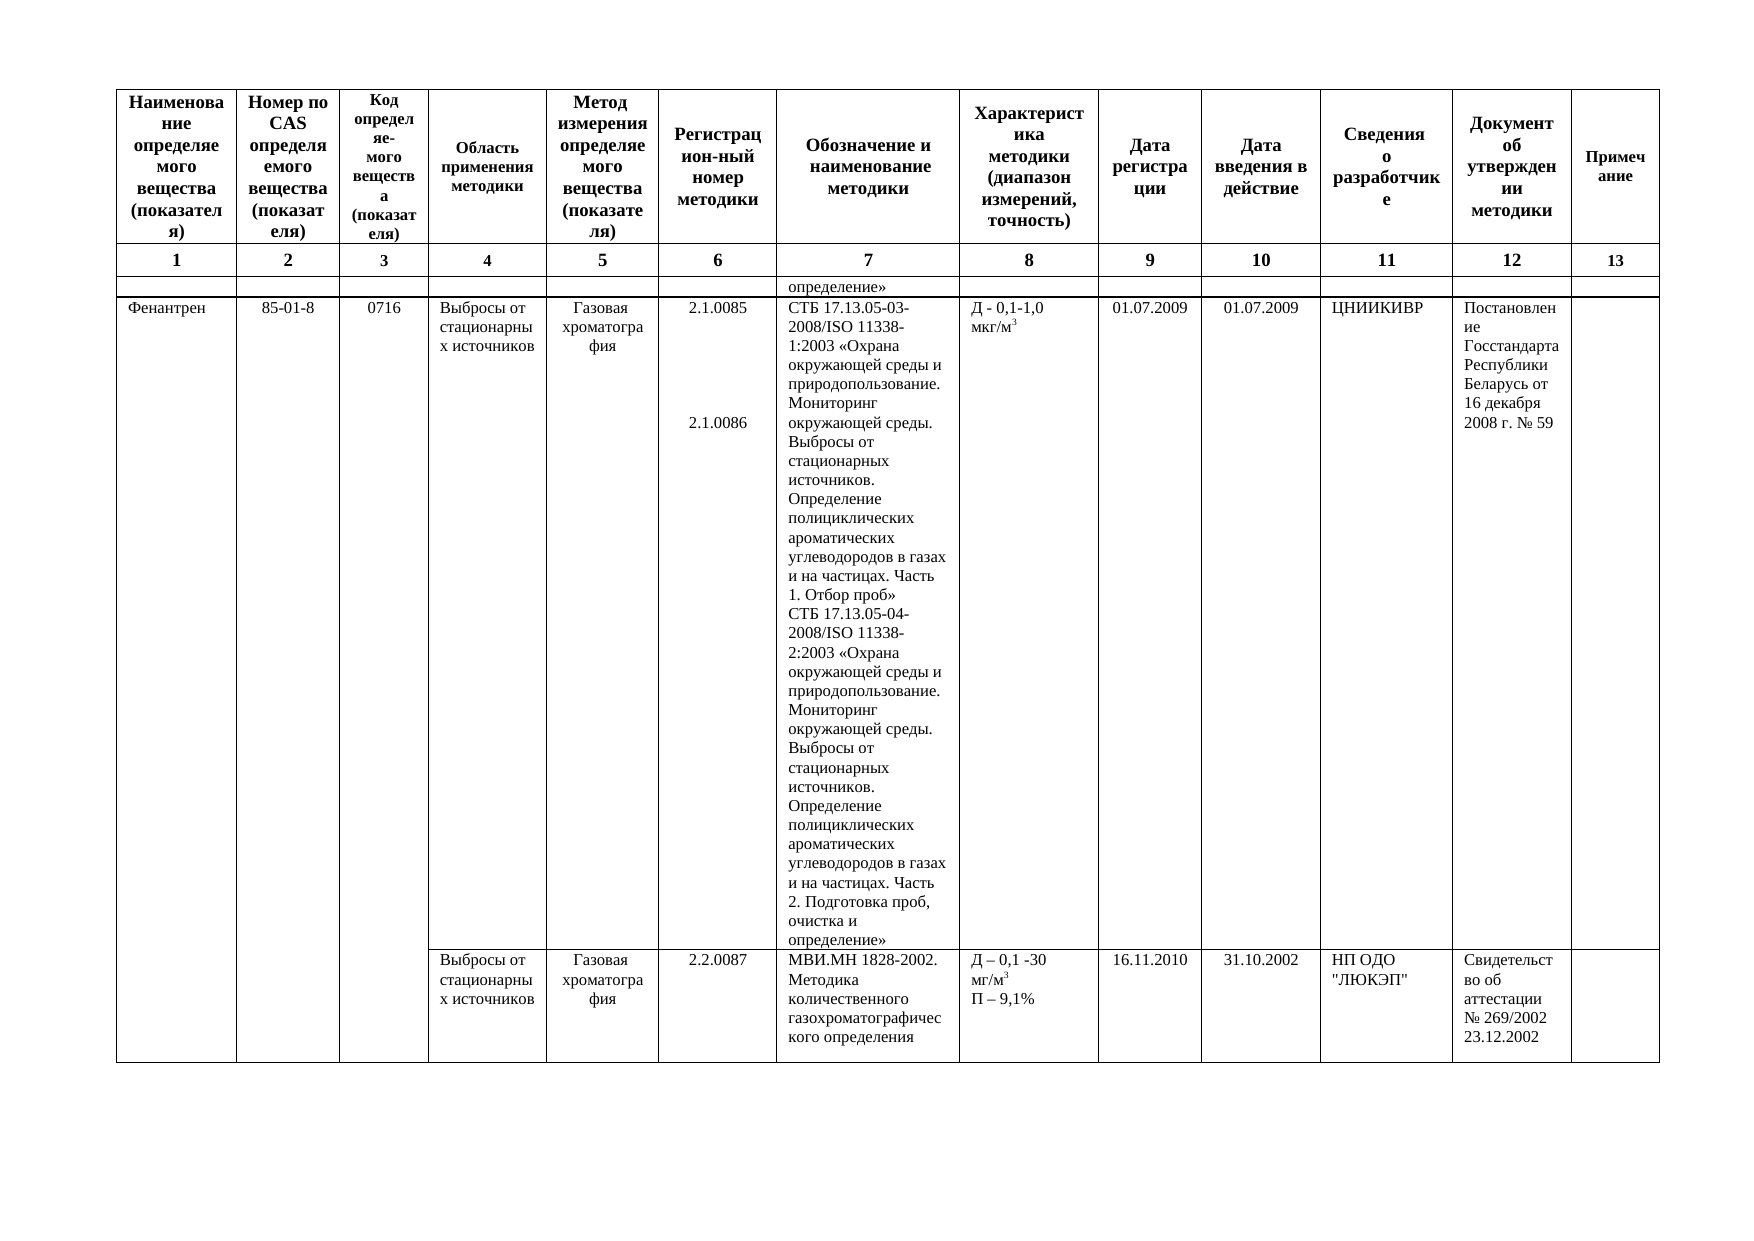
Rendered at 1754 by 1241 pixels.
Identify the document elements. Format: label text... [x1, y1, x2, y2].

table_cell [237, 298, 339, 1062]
table_cell 12 [1453, 244, 1571, 276]
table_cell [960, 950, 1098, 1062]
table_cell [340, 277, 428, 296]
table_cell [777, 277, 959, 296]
table_cell 6 [659, 244, 776, 276]
table_header Дата регистрации [1099, 90, 1201, 243]
table_cell 7 [777, 244, 959, 276]
table_header Код определяе- мого вещества (показателя) [340, 90, 428, 243]
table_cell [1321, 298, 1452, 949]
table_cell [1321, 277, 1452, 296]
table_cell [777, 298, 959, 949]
table_header Номер по CAS определяемого вещества (показателя) [237, 90, 339, 243]
table_cell 5 [547, 244, 658, 276]
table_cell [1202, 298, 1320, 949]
table_header Сведения о разработчике [1321, 90, 1452, 243]
table_cell 11 [1321, 244, 1452, 276]
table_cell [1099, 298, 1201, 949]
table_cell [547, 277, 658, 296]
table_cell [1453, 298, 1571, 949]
table_cell 3 [340, 244, 428, 276]
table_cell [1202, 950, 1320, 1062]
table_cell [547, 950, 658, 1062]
table_cell 4 [429, 244, 546, 276]
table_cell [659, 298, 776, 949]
table_header Примечание [1572, 90, 1659, 243]
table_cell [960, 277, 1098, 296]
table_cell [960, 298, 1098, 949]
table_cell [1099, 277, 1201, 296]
table_header Обозначение и наименование методики [777, 90, 959, 243]
table_cell 9 [1099, 244, 1201, 276]
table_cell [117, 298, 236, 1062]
table_cell 8 [960, 244, 1098, 276]
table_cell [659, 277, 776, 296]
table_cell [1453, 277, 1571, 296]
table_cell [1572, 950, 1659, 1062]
table_cell 1 [117, 244, 236, 276]
table_header Метод измерения определяемого вещества (показателя) [547, 90, 658, 243]
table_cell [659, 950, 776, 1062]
table_header Область применения методики [429, 90, 546, 243]
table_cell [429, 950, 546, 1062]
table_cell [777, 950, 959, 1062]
table_header Характеристика методики (диапазон измерений, точность) [960, 90, 1098, 243]
table_header Наименование определяемого вещества (показателя) [117, 90, 236, 243]
table_cell 2 [237, 244, 339, 276]
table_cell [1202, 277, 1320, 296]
table_header Дата введения в действие [1202, 90, 1320, 243]
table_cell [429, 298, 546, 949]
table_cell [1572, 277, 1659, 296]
table_cell 10 [1202, 244, 1320, 276]
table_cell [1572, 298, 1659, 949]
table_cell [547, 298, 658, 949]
table_cell 13 [1572, 244, 1659, 276]
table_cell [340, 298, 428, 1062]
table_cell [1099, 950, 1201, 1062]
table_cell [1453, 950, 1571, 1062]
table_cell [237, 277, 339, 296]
table_header Регистрацион-ный номер методики [659, 90, 776, 243]
table_header Документ об утверждении методики [1453, 90, 1571, 243]
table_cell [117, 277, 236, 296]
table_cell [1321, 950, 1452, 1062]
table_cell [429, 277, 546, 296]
